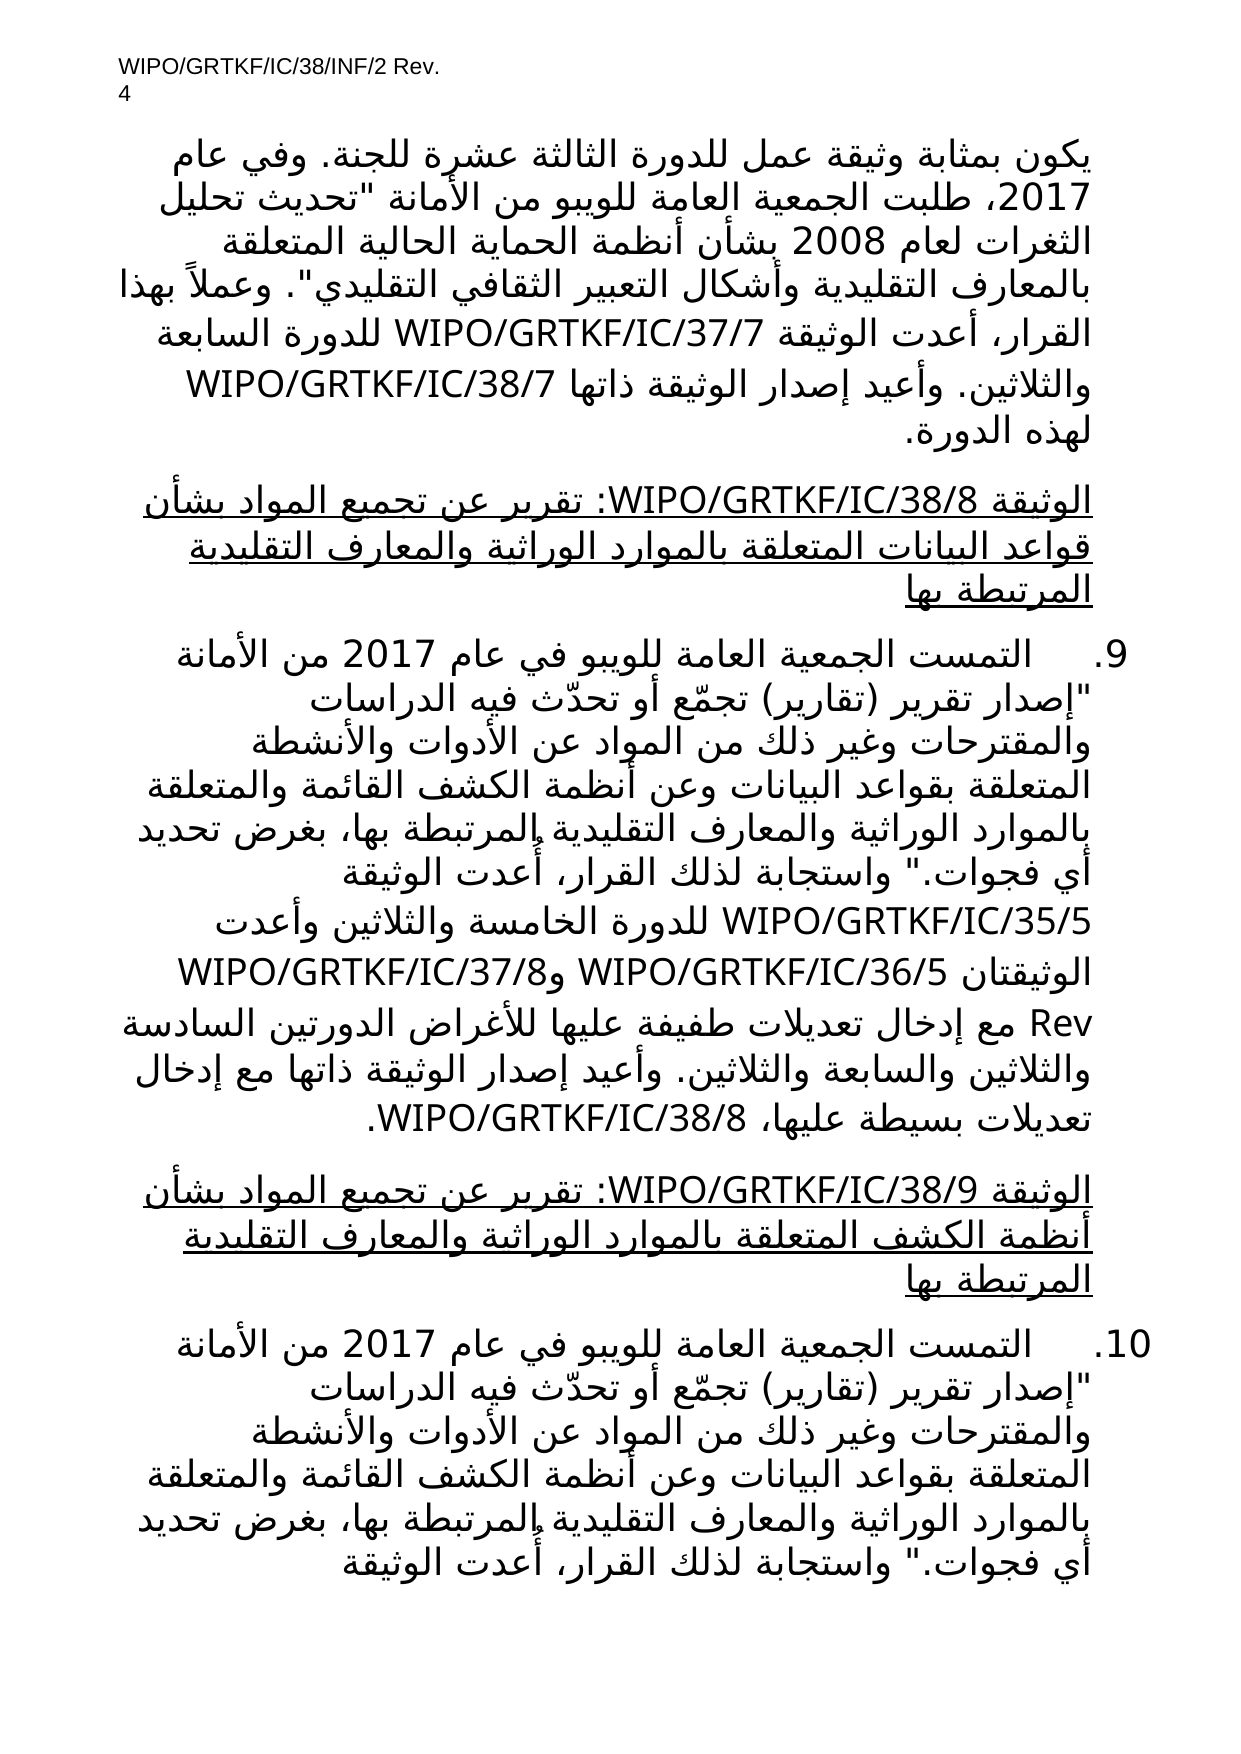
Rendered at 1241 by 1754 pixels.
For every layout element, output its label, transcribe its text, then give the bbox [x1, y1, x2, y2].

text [118, 132, 1092, 452]
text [118, 1322, 1092, 1584]
list الوثيقة WIPO/GRTKF/IC/38/9: تقرير عن تجميع المواد بشأن أنظمة الكشف المتعلقة بالموارد الوراثية والمعارف التقليدية المرتبطة بها [118, 1163, 1092, 1301]
text التمست الجمعية العامة للويبو في عام 2017 من الأمانة "إصدار تقرير (تقارير) تجمّع أو تحدّث فيه الدراسات والمقترحات وغير ذلك من المواد عن الأدوات والأنشطة المتعلقة بقواعد البيانات وعن أنظمة الكشف القائمة والمتعلقة بالموارد الوراثية والمعارف التقليدية المرتبطة بها، بغرض تحديد أي فجوات." واستجابة لذلك القرار، أُعدت الوثيقة WIPO/GRTKF/IC/35/5 للدورة الخامسة والثلاثين وأعدت الوثيقتان WIPO/GRTKF/IC/36/5 وWIPO/GRTKF/IC/37/8 Rev مع إدخال تعديلات طفيفة عليها للأغراض الدورتين السادسة والثلاثين والسابعة والثلاثين. وأعيد إصدار الوثيقة ذاتها مع إدخال تعديلات بسيطة عليها، WIPO/GRTKF/IC/38/8. [118, 632, 1092, 1142]
list الوثيقة WIPO/GRTKF/IC/38/8: تقرير عن تجميع المواد بشأن قواعد البيانات المتعلقة بالموارد الوراثية والمعارف التقليدية المرتبطة بها [118, 473, 1092, 612]
